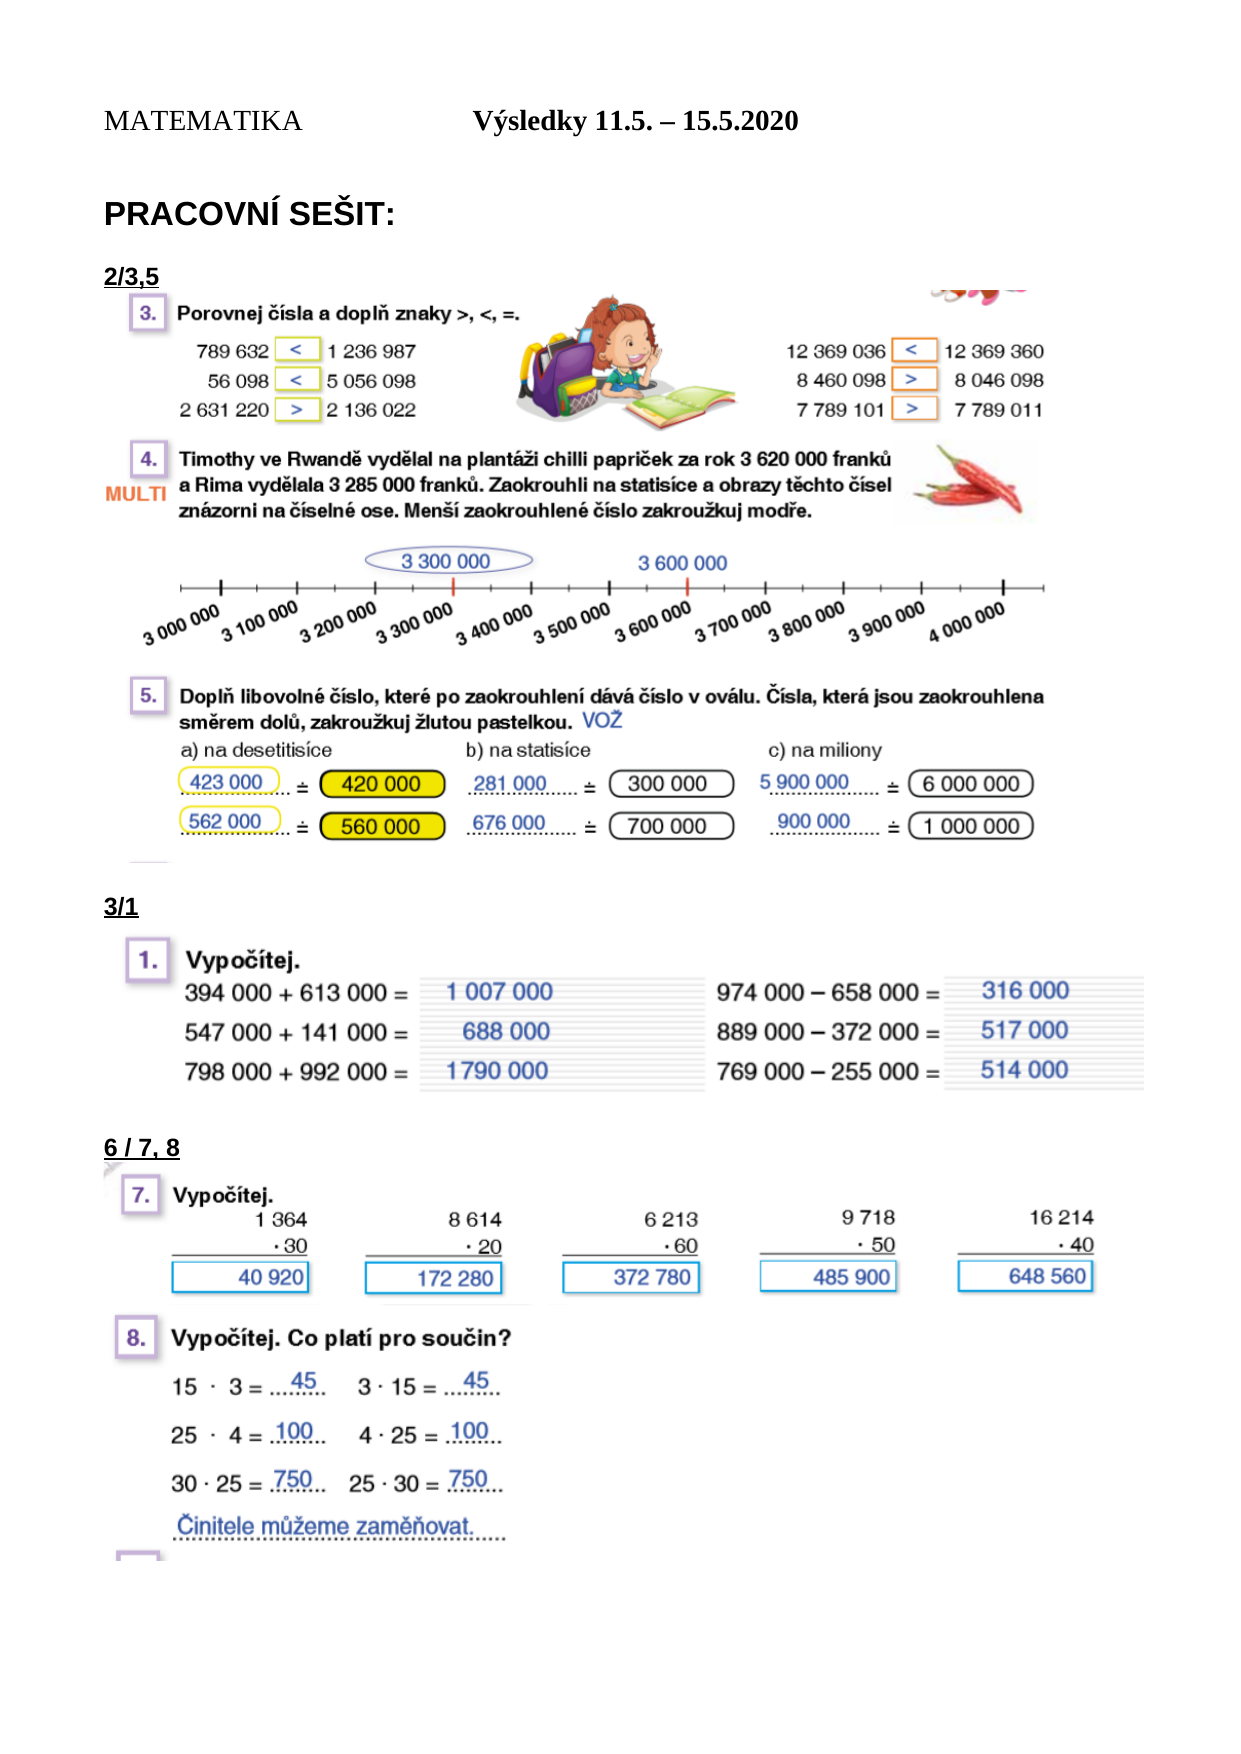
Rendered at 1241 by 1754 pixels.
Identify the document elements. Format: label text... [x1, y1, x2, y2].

picture [103, 290, 1071, 863]
text PRACOVNÍ SEŠIT: [103, 194, 1152, 233]
text 2/3,5 [103, 262, 1152, 290]
picture [103, 1162, 1133, 1561]
text 6 / 7, 8 [103, 1133, 1152, 1162]
text MATEMATIKA Výsledky 11.5. – 15.5.2020 [103, 103, 1152, 137]
picture [103, 920, 1144, 1105]
text 3/1 [103, 892, 1152, 920]
